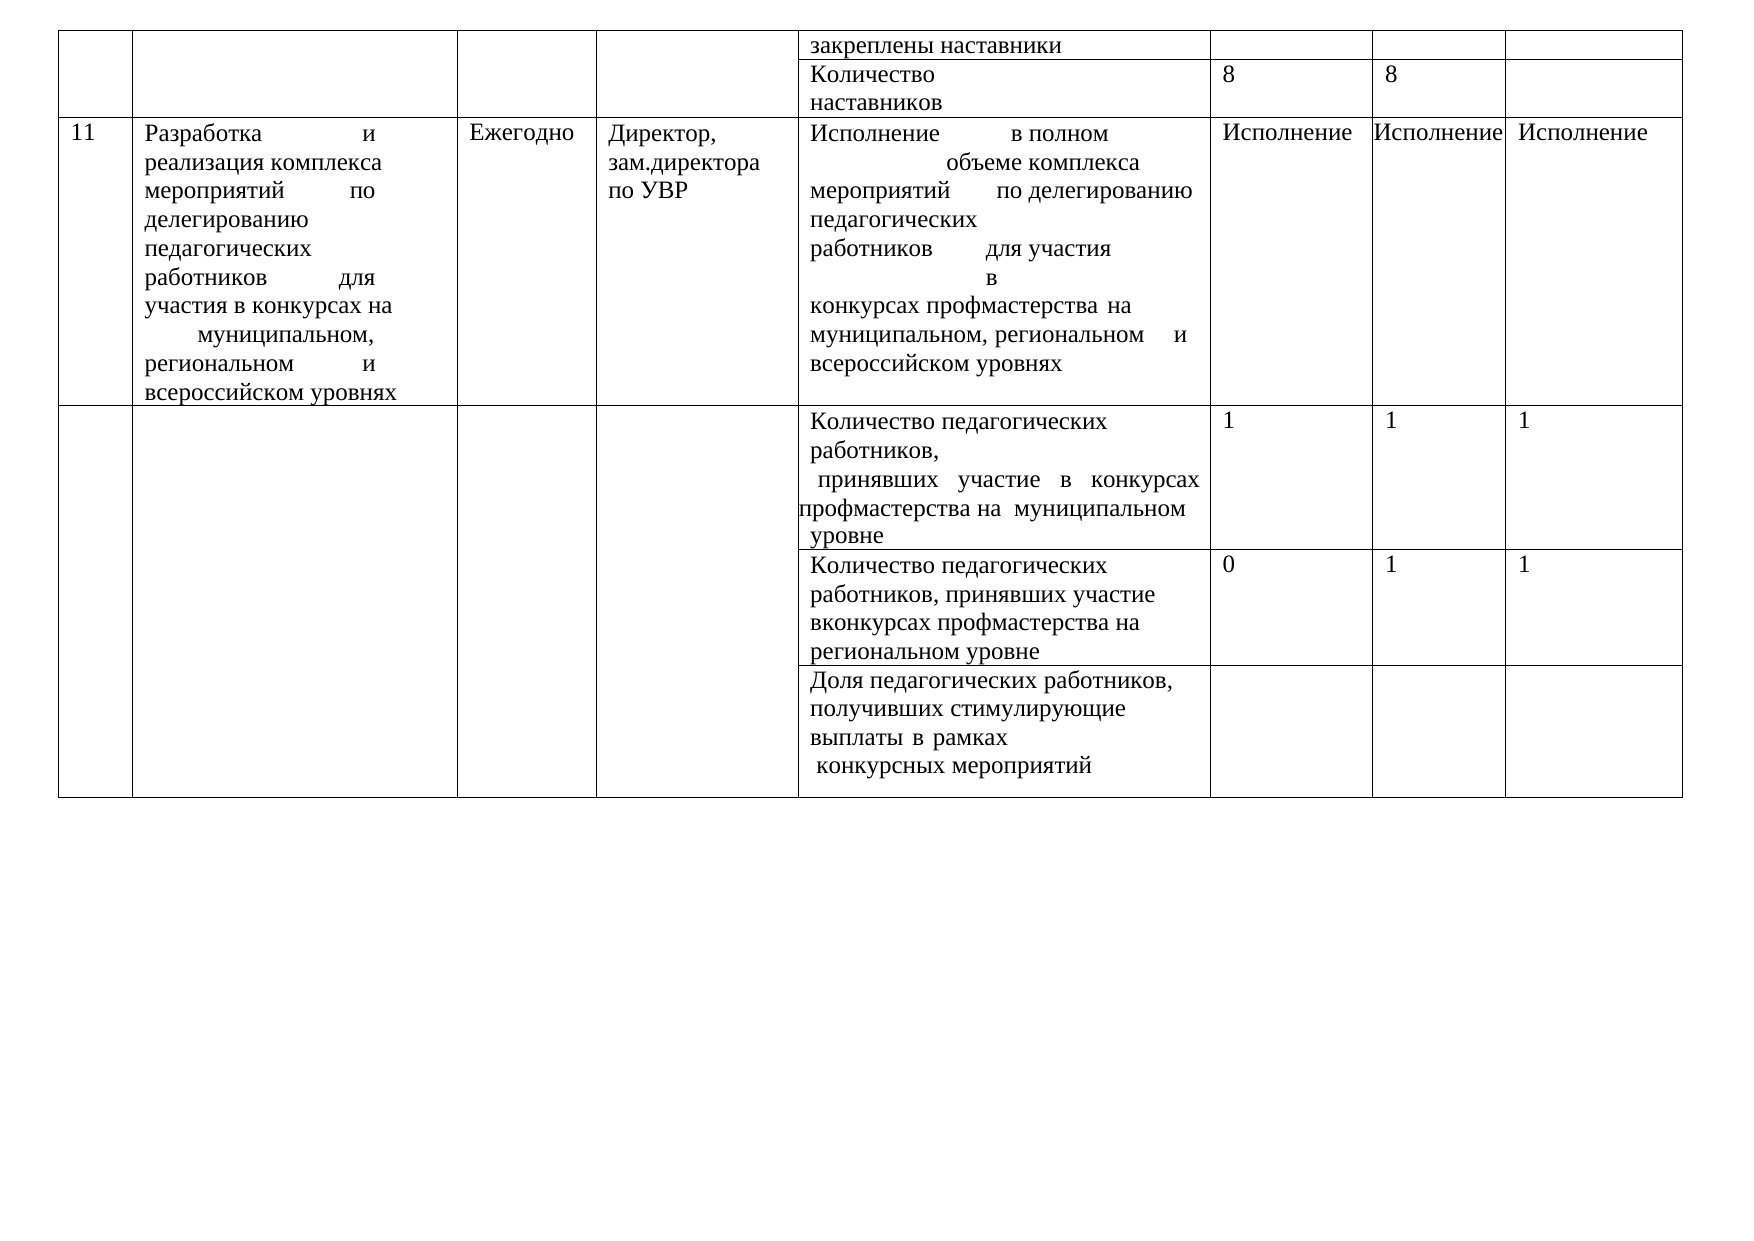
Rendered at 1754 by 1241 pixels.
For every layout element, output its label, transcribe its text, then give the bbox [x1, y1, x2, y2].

table_cell Исполнение [1506, 118, 1682, 405]
table_cell [1211, 666, 1372, 797]
table_cell 8 [1211, 60, 1372, 117]
table_cell [1506, 31, 1682, 59]
table_cell [1506, 60, 1682, 117]
table_cell [59, 406, 132, 797]
table_cell [1373, 666, 1505, 797]
table_cell 1 [1211, 406, 1372, 549]
table_cell 1 [1373, 406, 1505, 549]
table_cell [458, 406, 596, 797]
table_cell 11 [59, 118, 132, 405]
table_cell Количество педагогических работников, принявших участие в конкурсах профмастерства на муниципальном уровне [799, 406, 1210, 549]
table_cell 8 [1211, 31, 1372, 59]
table_cell 1 [1506, 406, 1682, 549]
table_cell [133, 406, 457, 797]
table_cell Исполнение в полном объеме комплекса мероприятий по делегированию педагогических работников для участия в конкурсах профмастерства на муниципальном, региональном и всероссийском уровнях [799, 118, 1210, 405]
table_cell 0 [1211, 550, 1372, 665]
table_cell Ежегодно [458, 118, 596, 405]
table_cell Исполнение [1373, 118, 1505, 405]
table_cell Разработка и реализация комплекса мероприятий по делегированию педагогических работников для участия в конкурсах на муниципальном, региональном и всероссийском уровнях [133, 118, 457, 405]
table_cell 8 [1373, 60, 1505, 117]
table_cell 1 [1373, 550, 1505, 665]
table_cell Количество наставников [799, 60, 1210, 117]
table_cell 1 [1506, 550, 1682, 665]
table_cell Доля педагогических работников, получивших стимулирующие выплаты в рамках конкурсных мероприятий [799, 666, 1210, 797]
table_cell Исполнение [1211, 118, 1372, 405]
table_cell Количество педагогических работников, принявших участие вконкурсах профмастерства на региональном уровне [799, 550, 1210, 665]
table_cell Директор, зам.директора по УВР [597, 118, 798, 405]
table_cell [1506, 666, 1682, 797]
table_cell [799, 31, 1210, 59]
table_cell 8 [1373, 31, 1505, 59]
table_cell [597, 406, 798, 797]
